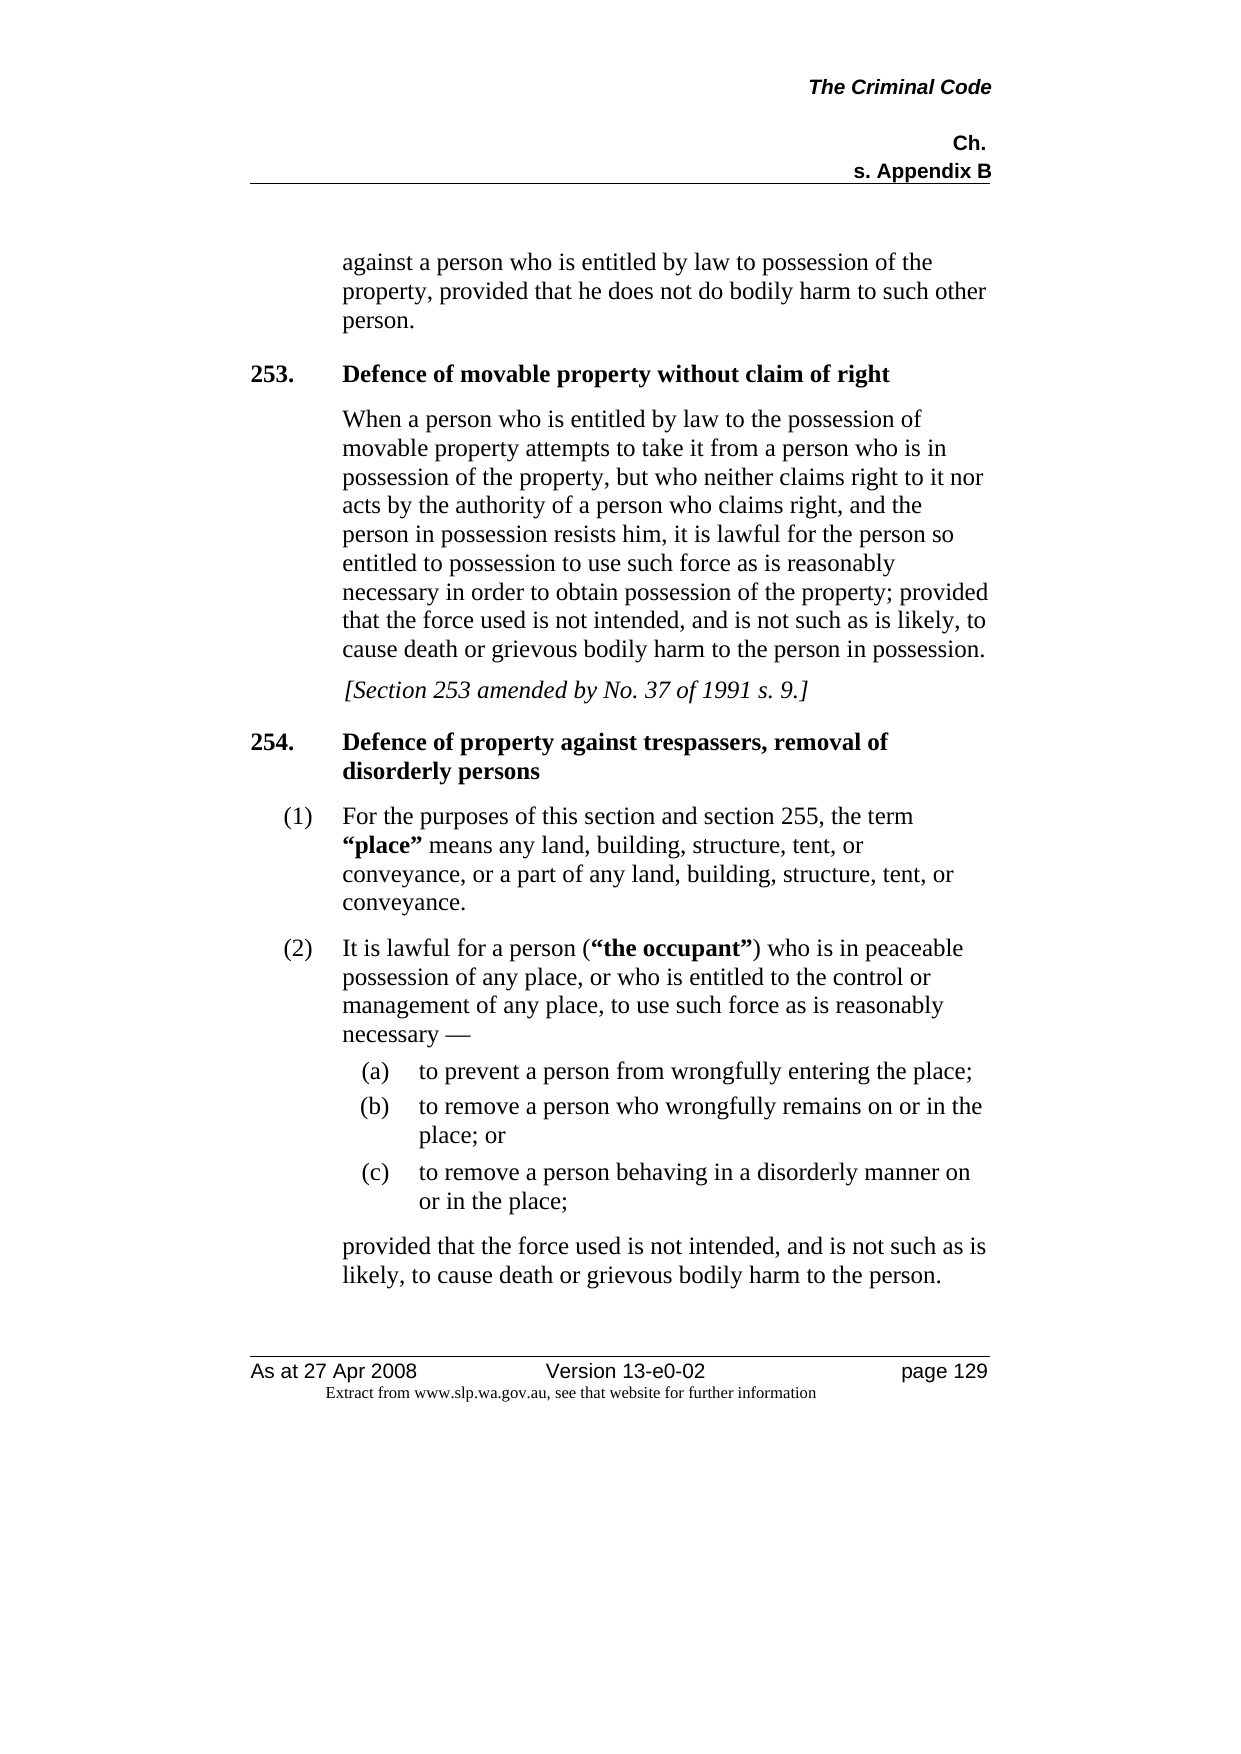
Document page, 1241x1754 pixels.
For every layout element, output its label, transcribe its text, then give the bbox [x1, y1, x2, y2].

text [250, 247, 990, 334]
subtitle 254. Defence of property against trespassers, removal of disorderly persons [250, 727, 990, 784]
text (c) to remove a person behaving in a disorderly manner on or in the place; [250, 1157, 990, 1214]
text (1) For the purposes of this section and section 255, the term “place” means any land, building, structure, tent, or conveyance, or a part of any land, building, structure, tent, or conveyance. [250, 801, 990, 916]
text (2) It is lawful for a person (“the occupant”) who is in peaceable possession of any place, or who is entitled to the control or management of any place, to use such force as is reasonably necessary — [250, 933, 990, 1048]
subtitle 253. Defence of movable property without claim of right [250, 359, 990, 387]
text provided that the force used is not intended, and is not such as is likely, to cause death or grievous bodily harm to the person. [250, 1231, 990, 1289]
text (a) to prevent a person from wrongfully entering the place; [250, 1056, 990, 1085]
text [Section 253 amended by No. 37 of 1991 s. 9.] [250, 675, 990, 704]
text When a person who is entitled by law to the possession of movable property attempts to take it from a person who is in possession of the property, but who neither claims right to it nor acts by the authority of a person who claims right, and the person in possession resists him, it is lawful for the person so entitled to possession to use such force as is reasonably necessary in order to obtain possession of the property; provided that the force used is not intended, and is not such as is likely, to cause death or grievous bodily harm to the person in possession. [250, 404, 990, 663]
text (b) to remove a person who wrongfully remains on or in the place; or [250, 1091, 990, 1149]
